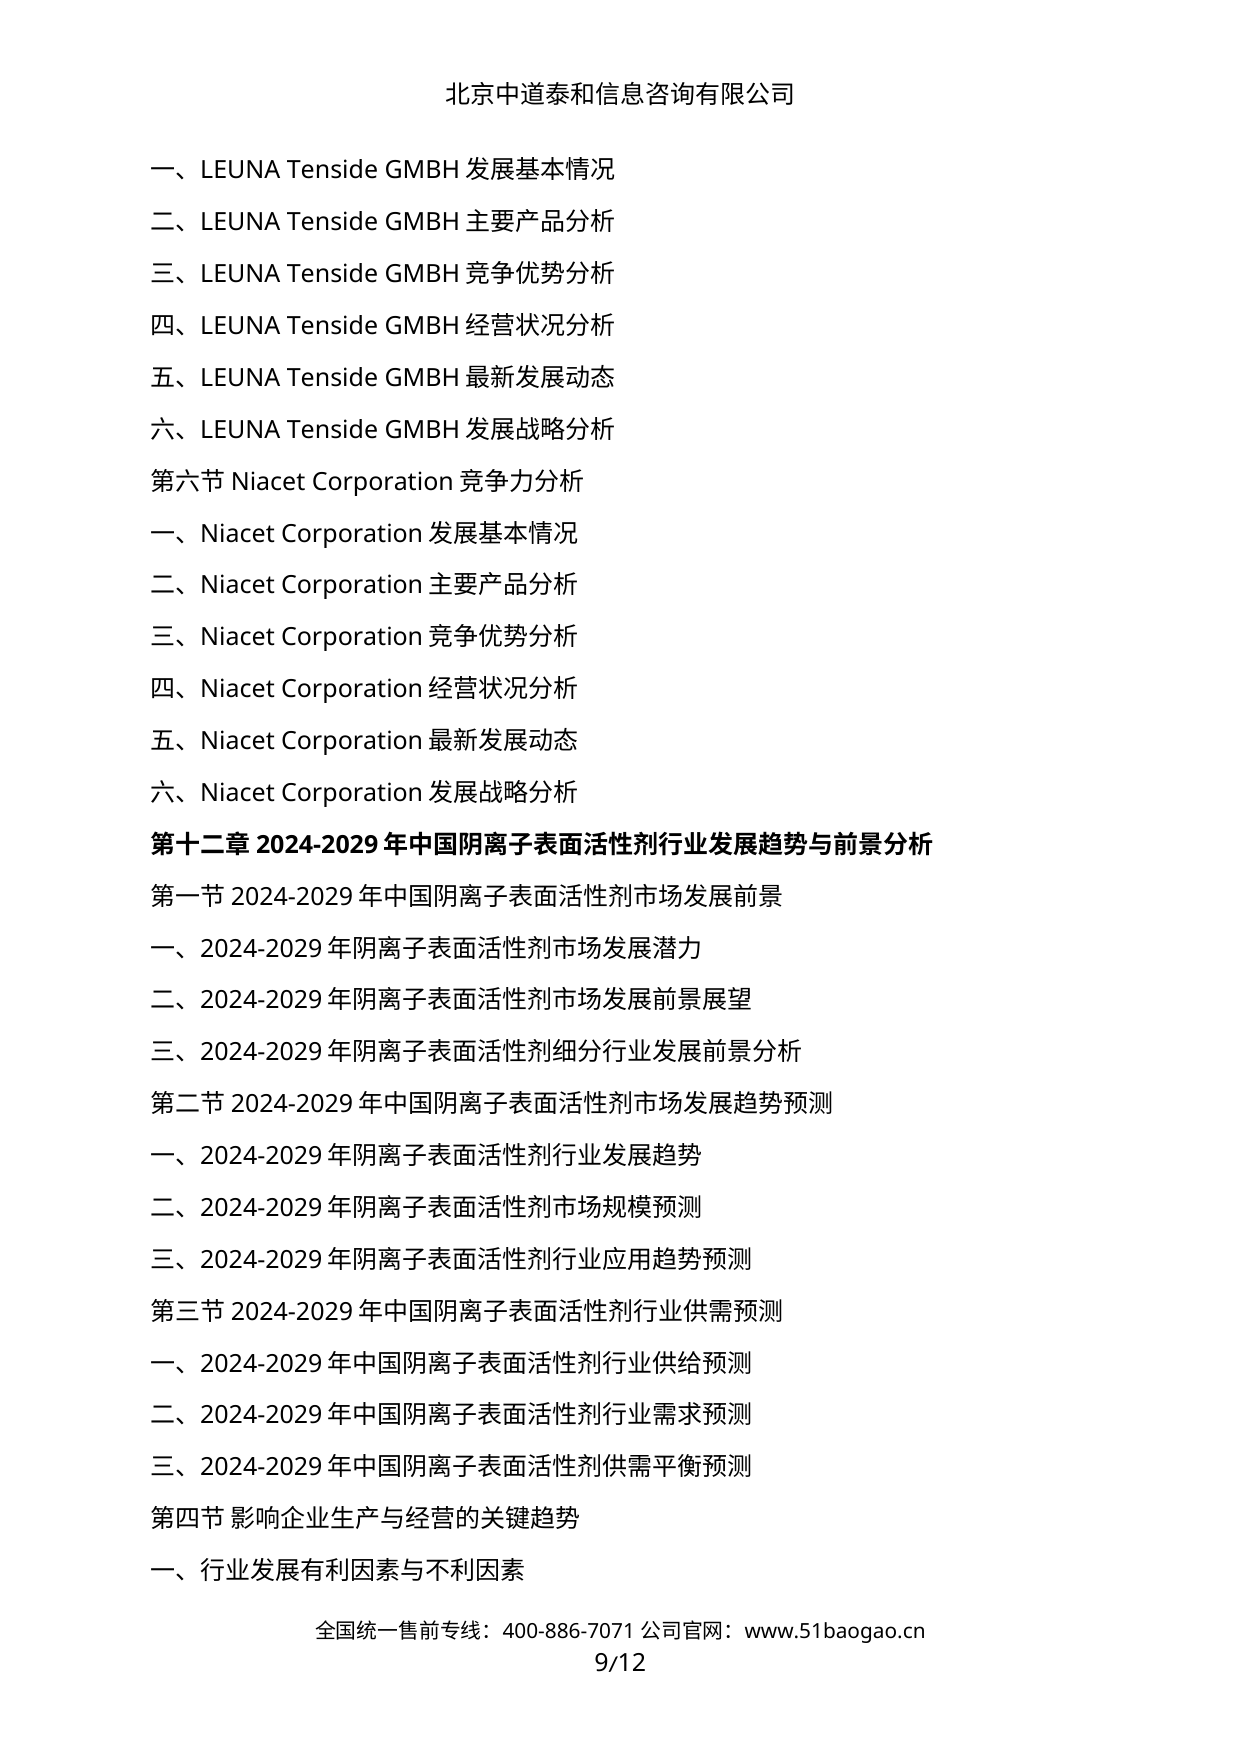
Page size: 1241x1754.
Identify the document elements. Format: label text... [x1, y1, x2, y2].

text 二、2024-2029年阴离子表面活性剂市场发展前景展望 [150, 980, 1090, 1016]
text 第一节 2024-2029年中国阴离子表面活性剂市场发展前景 [150, 876, 1090, 912]
text 第三节 2024-2029年中国阴离子表面活性剂行业供需预测 [150, 1291, 1090, 1327]
text 二、Niacet Corporation主要产品分析 [150, 565, 1090, 601]
text 三、Niacet Corporation竞争优势分析 [150, 617, 1090, 653]
text 三、2024-2029年阴离子表面活性剂细分行业发展前景分析 [150, 1032, 1090, 1068]
text 二、2024-2029年中国阴离子表面活性剂行业需求预测 [150, 1395, 1090, 1431]
text 一、2024-2029年阴离子表面活性剂市场发展潜力 [150, 928, 1090, 964]
text 三、2024-2029年中国阴离子表面活性剂供需平衡预测 [150, 1447, 1090, 1483]
text 一、2024-2029年中国阴离子表面活性剂行业供给预测 [150, 1343, 1090, 1379]
text 六、LEUNA Tenside GMBH发展战略分析 [150, 409, 1090, 446]
text 第十二章 2024-2029年中国阴离子表面活性剂行业发展趋势与前景分析 [150, 824, 1090, 861]
text 二、LEUNA Tenside GMBH主要产品分析 [150, 202, 1090, 238]
text 二、2024-2029年阴离子表面活性剂市场规模预测 [150, 1187, 1090, 1224]
text 一、Niacet Corporation发展基本情况 [150, 513, 1090, 549]
text 三、LEUNA Tenside GMBH竞争优势分析 [150, 254, 1090, 290]
text 四、Niacet Corporation经营状况分析 [150, 669, 1090, 705]
text 第四节 影响企业生产与经营的关键趋势 [150, 1499, 1090, 1535]
text 六、Niacet Corporation发展战略分析 [150, 772, 1090, 809]
text 第二节 2024-2029年中国阴离子表面活性剂市场发展趋势预测 [150, 1084, 1090, 1120]
text 一、LEUNA Tenside GMBH发展基本情况 [150, 150, 1090, 186]
text 一、行业发展有利因素与不利因素 [150, 1551, 1090, 1587]
text 第六节 Niacet Corporation竞争力分析 [150, 461, 1090, 497]
text 四、LEUNA Tenside GMBH经营状况分析 [150, 306, 1090, 342]
text 五、LEUNA Tenside GMBH最新发展动态 [150, 357, 1090, 394]
text 三、2024-2029年阴离子表面活性剂行业应用趋势预测 [150, 1239, 1090, 1276]
text 五、Niacet Corporation最新发展动态 [150, 721, 1090, 757]
text 一、2024-2029年阴离子表面活性剂行业发展趋势 [150, 1136, 1090, 1172]
